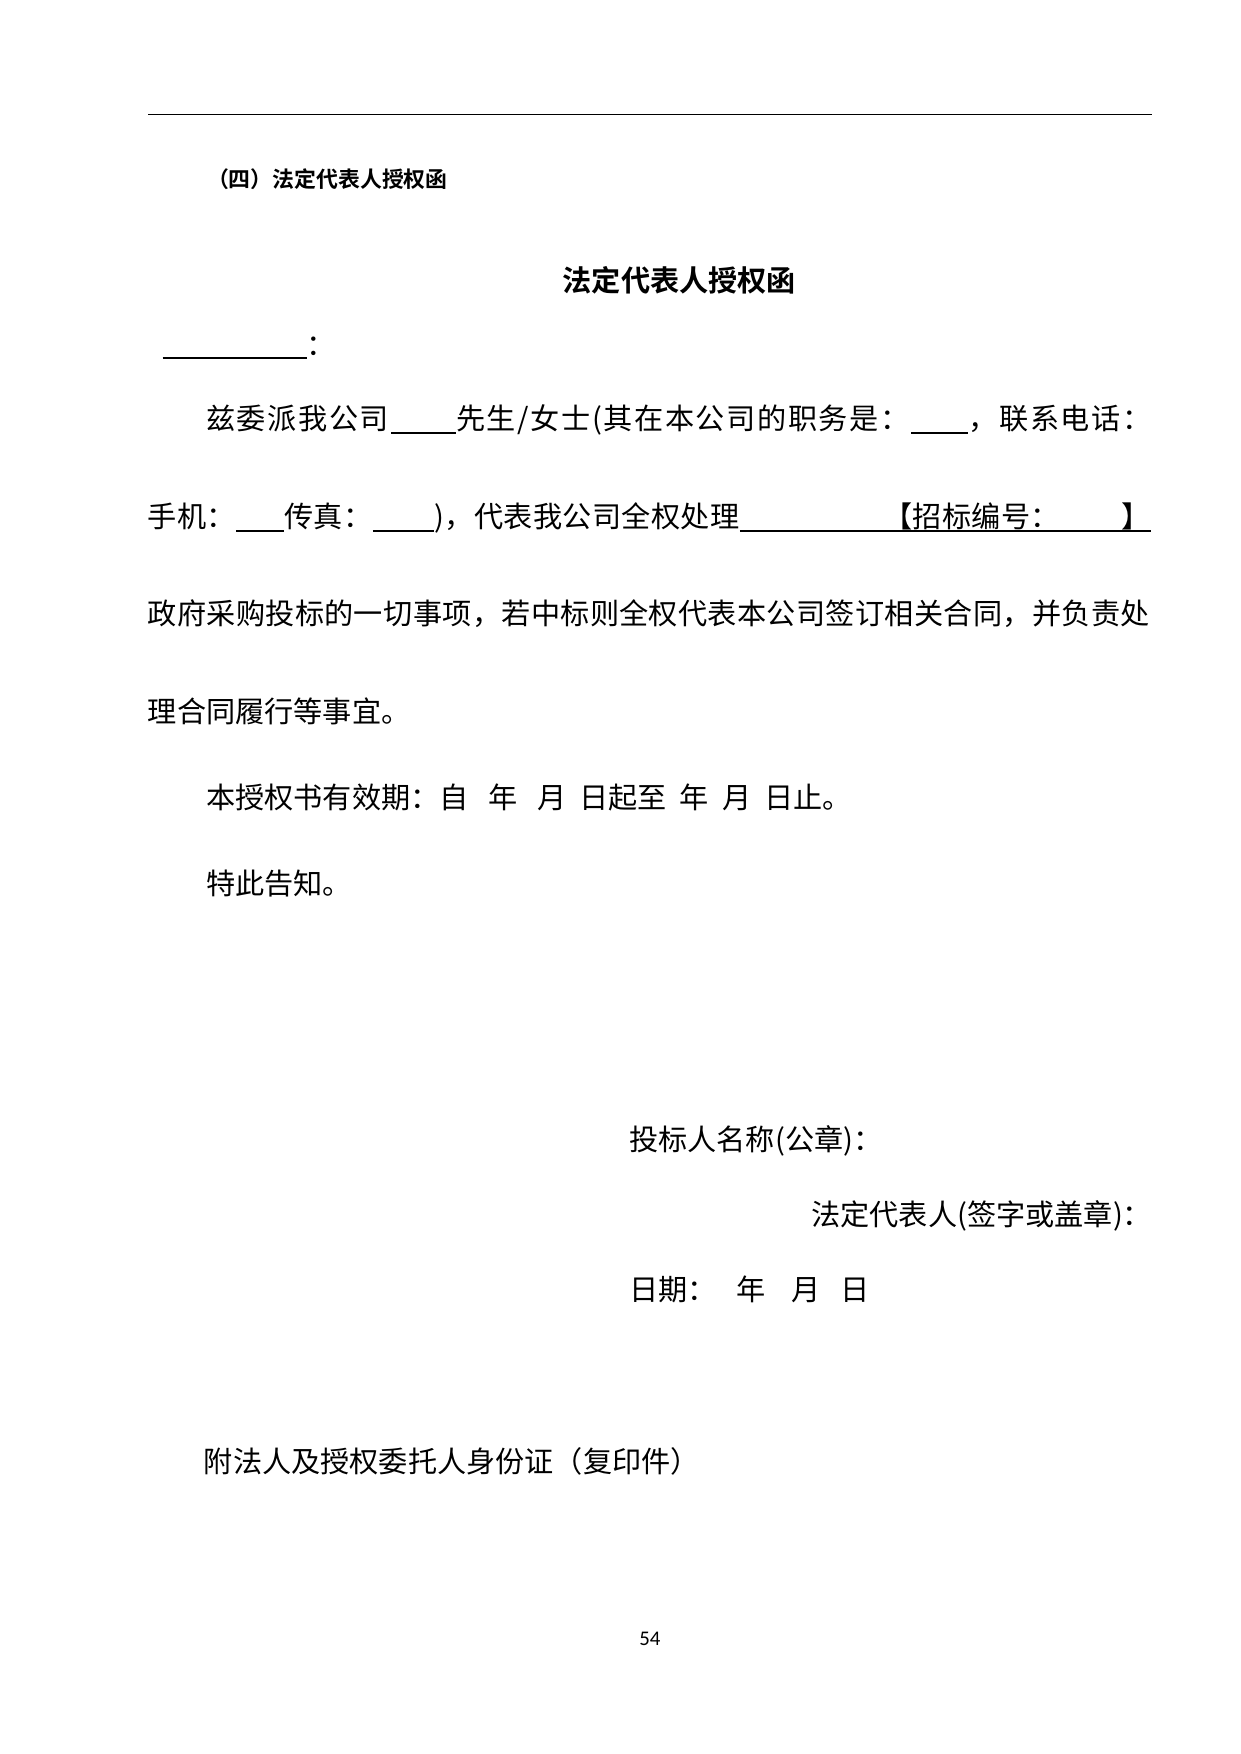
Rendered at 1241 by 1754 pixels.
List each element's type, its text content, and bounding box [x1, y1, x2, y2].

text 特此告知。 [148, 849, 1152, 914]
text 投标人名称(公章)： [148, 1105, 1152, 1170]
text ： [148, 321, 1152, 363]
text 日期： 年 月 日 [148, 1255, 1093, 1320]
subtitle 法定代表人授权函 [207, 162, 1152, 194]
text 法定代表人授权函 [148, 258, 1152, 300]
text 法定代表人(签字或盖章)： [148, 1191, 1152, 1233]
text 附法人及授权委托人身份证（复印件） [148, 1427, 1152, 1492]
text 本授权书有效期：自 年 月 日起至 年 月 日止。 [148, 763, 1152, 828]
text 兹委派我公司 先生/女士(其在本公司的职务是： ，联系电话： 手机： 传真： )，代表我公司全权处理 【招标编号： 】政府采购投标的一切事项，若中标则全权代表本公司签订相关合同，并负责处理合同履行等事宜。 [148, 384, 1152, 742]
